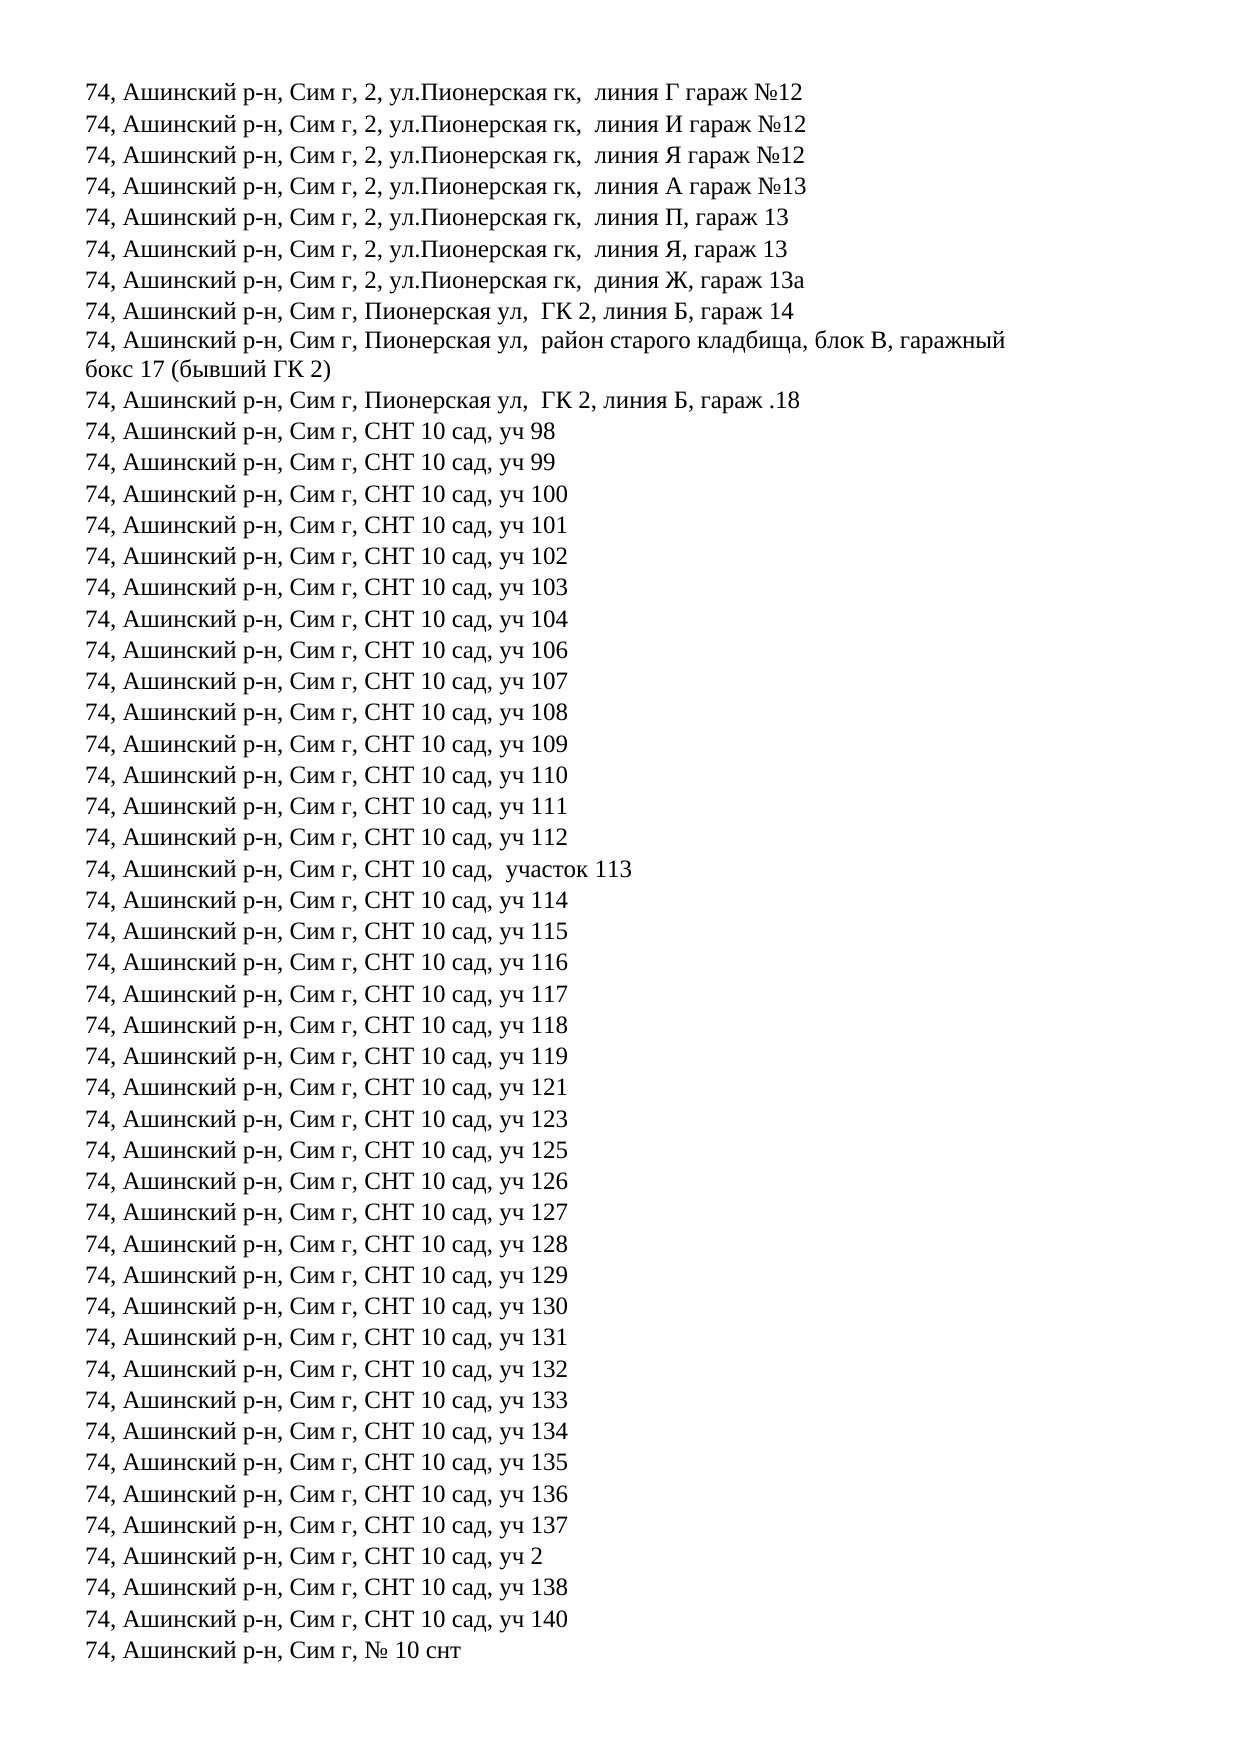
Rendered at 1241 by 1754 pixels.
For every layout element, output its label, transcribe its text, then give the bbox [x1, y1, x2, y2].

table_cell 74, Ашинский р-н, Сим г, 2, ул.Пионерская гк, линия Я гараж №12 [74, 138, 1051, 169]
table_cell 74, Ашинский р-н, Сим г, СНТ 10 сад, уч 103 [74, 570, 1051, 601]
table_cell 74, Ашинский р-н, Сим г, СНТ 10 сад, уч 136 [74, 1476, 1051, 1507]
table_cell 74, Ашинский р-н, Сим г, 2, ул.Пионерская гк, диния Ж, гараж 13а [74, 263, 1051, 294]
table_cell 74, Ашинский р-н, Сим г, СНТ 10 сад, уч 134 [74, 1414, 1051, 1445]
table_cell 74, Ашинский р-н, Сим г, СНТ 10 сад, уч 135 [74, 1445, 1051, 1476]
table_cell 74, Ашинский р-н, Сим г, СНТ 10 сад, уч 110 [74, 758, 1051, 789]
table_cell 74, Ашинский р-н, Сим г, 2, ул.Пионерская гк, линия П, гараж 13 [74, 200, 1051, 231]
table_cell 74, Ашинский р-н, Сим г, СНТ 10 сад, уч 133 [74, 1383, 1051, 1414]
table_cell 74, Ашинский р-н, Сим г, СНТ 10 сад, уч 140 [74, 1601, 1051, 1632]
table_cell 74, Ашинский р-н, Сим г, Пионерская ул, район старого кладбища, блок В, гаражный бокс 17 (бывший ГК 2) [74, 325, 1051, 382]
table_cell 74, Ашинский р-н, Сим г, СНТ 10 сад, участок 113 [74, 851, 1051, 882]
table_cell 74, Ашинский р-н, Сим г, СНТ 10 сад, уч 108 [74, 695, 1051, 726]
table_cell 74, Ашинский р-н, Сим г, 2, ул.Пионерская гк, линия И гараж №12 [74, 106, 1051, 137]
table_cell 74, Ашинский р-н, Сим г, СНТ 10 сад, уч 131 [74, 1320, 1051, 1351]
table_cell 74, Ашинский р-н, Сим г, СНТ 10 сад, уч 127 [74, 1195, 1051, 1226]
table_cell 74, Ашинский р-н, Сим г, СНТ 10 сад, уч 114 [74, 883, 1051, 914]
table_cell 74, Ашинский р-н, Сим г, СНТ 10 сад, уч 117 [74, 976, 1051, 1007]
table_cell 74, Ашинский р-н, Сим г, СНТ 10 сад, уч 104 [74, 601, 1051, 632]
table_cell 74, Ашинский р-н, Сим г, СНТ 10 сад, уч 116 [74, 945, 1051, 976]
table_cell 74, Ашинский р-н, Сим г, СНТ 10 сад, уч 125 [74, 1133, 1051, 1164]
table_cell 74, Ашинский р-н, Сим г, Пионерская ул, ГК 2, линия Б, гараж 14 [74, 294, 1051, 325]
table_cell 74, Ашинский р-н, Сим г, СНТ 10 сад, уч 109 [74, 726, 1051, 757]
table_cell 74, Ашинский р-н, Сим г, СНТ 10 сад, уч 106 [74, 633, 1051, 664]
table_cell 74, Ашинский р-н, Сим г, СНТ 10 сад, уч 99 [74, 445, 1051, 476]
table_cell 74, Ашинский р-н, Сим г, СНТ 10 сад, уч 107 [74, 664, 1051, 695]
table_cell 74, Ашинский р-н, Сим г, Пионерская ул, ГК 2, линия Б, гараж .18 [74, 383, 1051, 414]
table_cell 74, Ашинский р-н, Сим г, СНТ 10 сад, уч 118 [74, 1008, 1051, 1039]
table_cell 74, Ашинский р-н, Сим г, СНТ 10 сад, уч 111 [74, 789, 1051, 820]
table_cell 74, Ашинский р-н, Сим г, СНТ 10 сад, уч 132 [74, 1351, 1051, 1382]
table_cell 74, Ашинский р-н, Сим г, СНТ 10 сад, уч 115 [74, 914, 1051, 945]
table_cell 74, Ашинский р-н, Сим г, 2, ул.Пионерская гк, линия А гараж №13 [74, 169, 1051, 200]
table_cell 74, Ашинский р-н, Сим г, СНТ 10 сад, уч 121 [74, 1070, 1051, 1101]
table_cell 74, Ашинский р-н, Сим г, СНТ 10 сад, уч 137 [74, 1508, 1051, 1539]
table_cell 74, Ашинский р-н, Сим г, СНТ 10 сад, уч 102 [74, 539, 1051, 570]
table_cell 74, Ашинский р-н, Сим г, СНТ 10 сад, уч 123 [74, 1101, 1051, 1132]
table_cell 74, Ашинский р-н, Сим г, СНТ 10 сад, уч 138 [74, 1570, 1051, 1601]
table_cell 74, Ашинский р-н, Сим г, № 10 снт [74, 1633, 1051, 1664]
table_cell 74, Ашинский р-н, Сим г, СНТ 10 сад, уч 128 [74, 1226, 1051, 1257]
table_cell 74, Ашинский р-н, Сим г, СНТ 10 сад, уч 126 [74, 1164, 1051, 1195]
table_cell 74, Ашинский р-н, Сим г, 2, ул.Пионерская гк, линия Я, гараж 13 [74, 231, 1051, 262]
table_cell 74, Ашинский р-н, Сим г, СНТ 10 сад, уч 130 [74, 1289, 1051, 1320]
table_cell 74, Ашинский р-н, Сим г, 2, ул.Пионерская гк, линия Г гараж №12 [74, 75, 1051, 106]
table_cell 74, Ашинский р-н, Сим г, СНТ 10 сад, уч 2 [74, 1539, 1051, 1570]
table_cell 74, Ашинский р-н, Сим г, СНТ 10 сад, уч 101 [74, 508, 1051, 539]
table_cell 74, Ашинский р-н, Сим г, СНТ 10 сад, уч 112 [74, 820, 1051, 851]
table_cell 74, Ашинский р-н, Сим г, СНТ 10 сад, уч 98 [74, 414, 1051, 445]
table_cell 74, Ашинский р-н, Сим г, СНТ 10 сад, уч 119 [74, 1039, 1051, 1070]
table_cell 74, Ашинский р-н, Сим г, СНТ 10 сад, уч 129 [74, 1258, 1051, 1289]
table_cell 74, Ашинский р-н, Сим г, СНТ 10 сад, уч 100 [74, 476, 1051, 507]
